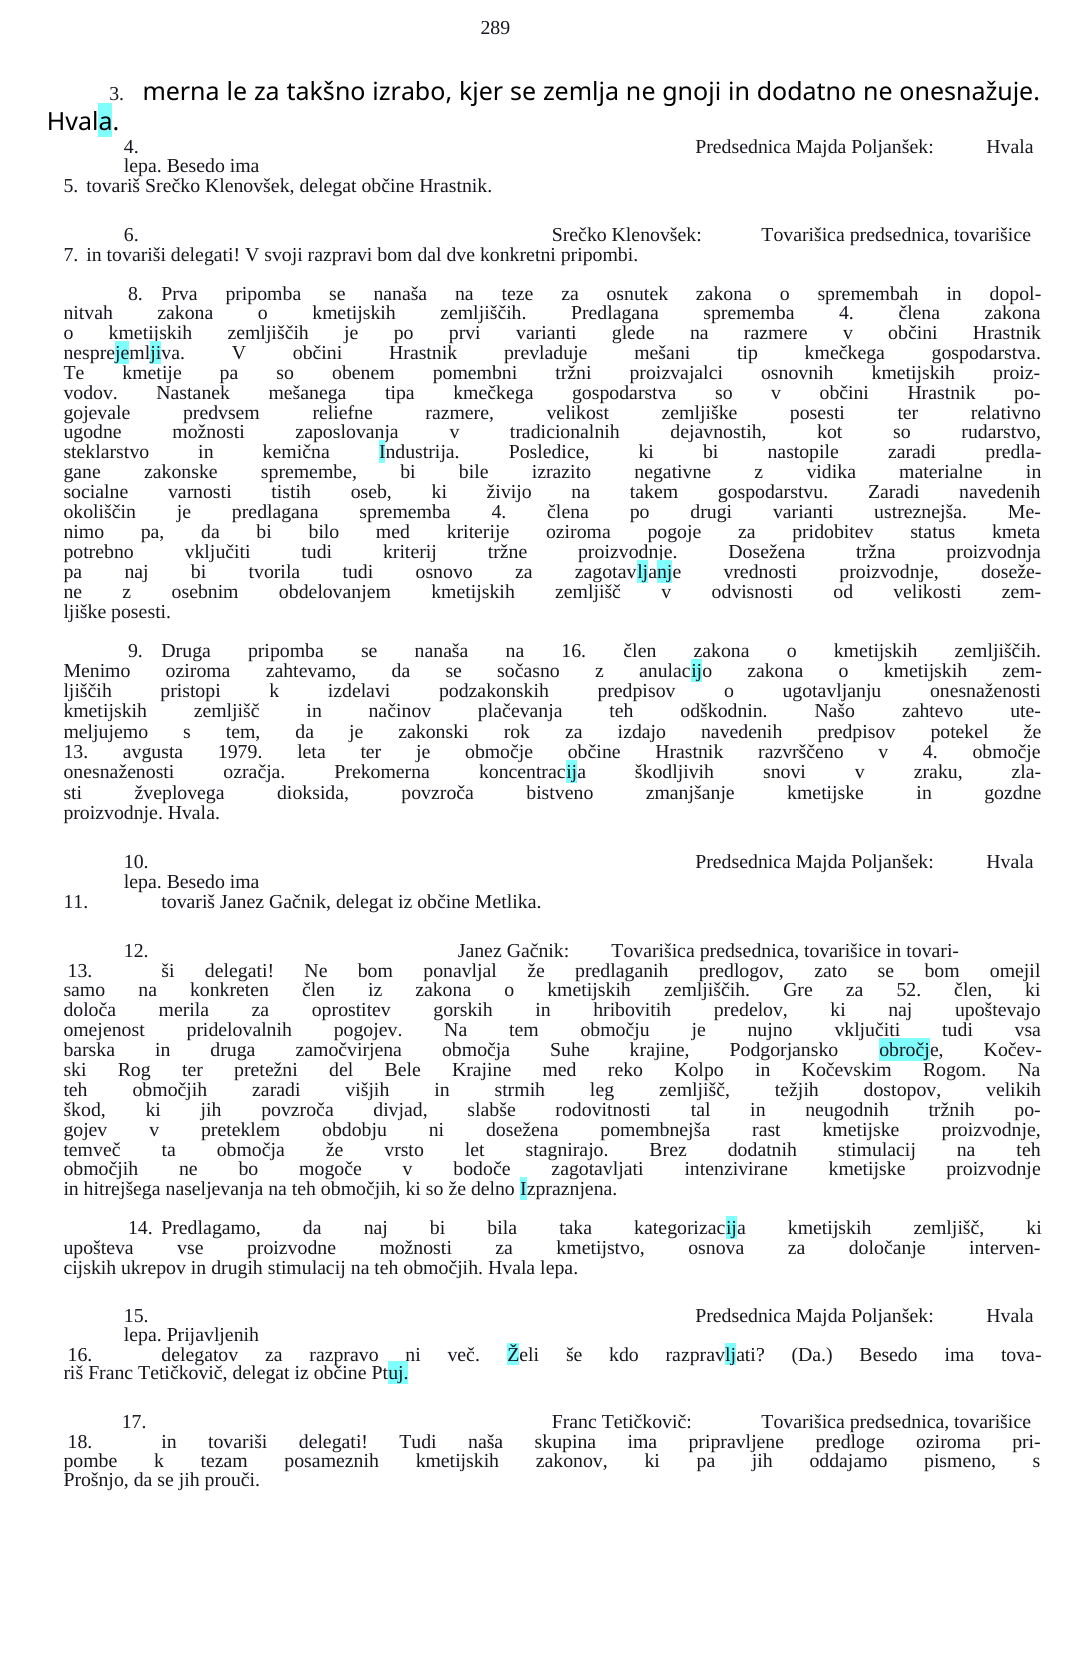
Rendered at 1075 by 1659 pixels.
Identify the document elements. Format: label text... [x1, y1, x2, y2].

text Druga pripomba se nanaša na 16. člen zakona o kmetijskih zemljiščih. Menimo oziroma zahtevamo, da se sočasno z anulacijo zakona o kmetijskih zem- ljiščih pristopi k izdelavi podzakonskih predpisov o ugotavljanju onesnaženosti kmetijskih zemljišč in načinov plačevanja teh odškodnin. Našo zahtevo ute- meljujemo s tem, da je zakonski rok za izdajo navedenih predpisov potekel že 13. avgusta 1979. leta ter je območje občine Hrastnik razvrščeno v 4. območje onesnaženosti ozračja. Prekomerna koncentracija škodljivih snovi v zraku, zla- sti žveplovega dioksida, povzroča bistveno zmanjšanje kmetijske in gozdne proizvodnje. Hvala. [63, 641, 1042, 824]
text in tovariši delegati! Tudi naša skupina ima pripravljene predloge oziroma pri- pombe k tezam posameznih kmetijskih zakonov, ki pa jih oddajamo pismeno, s Prošnjo, da se jih prouči. [63, 1433, 1042, 1491]
text Predsednica Majda Poljanšek: Hvala lepa. Prijavljenih [124, 1308, 1042, 1346]
text tovariš Janez Gačnik, delegat iz občine Metlika. [11, 893, 1042, 912]
text Franc Tetičkovič: Tovarišica predsednica, tovarišice [122, 1413, 1042, 1433]
text delegatov za razpravo ni več. Želi še kdo razpravljati? (Da.) Besedo ima tova- riš Franc Tetičkovič, delegat iz občine Ptuj. [63, 1346, 1042, 1384]
text tovariš Srečko Klenovšek, delegat občine Hrastnik. [11, 177, 1042, 197]
text Predlagamo, da naj bi bila taka kategorizacija kmetijskih zemljišč, ki upošteva vse proizvodne možnosti za kmetijstvo, osnova za določanje interven- cijskih ukrepov in drugih stimulacij na teh območjih. Hvala lepa. [63, 1219, 1042, 1278]
text Predsednica Majda Poljanšek: Hvala lepa. Besedo ima [124, 137, 1042, 177]
text Prva pripomba se nanaša na teze za osnutek zakona o spremembah in dopol- nitvah zakona o kmetijskih zemljiščih. Predlagana sprememba 4. člena zakona o kmetijskih zemljiščih je po prvi varianti glede na razmere v občini Hrastnik nesprejemljiva. V občini Hrastnik prevladuje mešani tip kmečkega gospodarstva. Te kmetije pa so obenem pomembni tržni proizvajalci osnovnih kmetijskih proiz- vodov. Nastanek mešanega tipa kmečkega gospodarstva so v občini Hrastnik po- gojevale predvsem reliefne razmere, velikost zemljiške posesti ter relativno ugodne možnosti zaposlovanja v tradicionalnih dejavnostih, kot so rudarstvo, steklarstvo in kemična Industrija. Posledice, ki bi nastopile zaradi predla- gane zakonske spremembe, bi bile izrazito negativne z vidika materialne in socialne varnosti tistih oseb, ki živijo na takem gospodarstvu. Zaradi navedenih okoliščin je predlagana sprememba 4. člena po drugi varianti ustreznejša. Me- nimo pa, da bi bilo med kriterije oziroma pogoje za pridobitev status kmeta potrebno vključiti tudi kriterij tržne proizvodnje. Dosežena tržna proizvodnja pa naj bi tvorila tudi osnovo za zagotavljanje vrednosti proizvodnje, doseže- ne z osebnim obdelovanjem kmetijskih zemljišč v odvisnosti od velikosti zem- ljiške posesti. [63, 284, 1042, 622]
text Predsednica Majda Poljanšek: Hvala lepa. Besedo ima [124, 853, 1042, 893]
text Srečko Klenovšek: Tovarišica predsednica, tovarišice [124, 226, 1042, 246]
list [47, 77, 1042, 137]
text in tovariši delegati! V svoji razpravi bom dal dve konkretni pripombi. [11, 246, 1042, 266]
text ši delegati! Ne bom ponavljal že predlaganih predlogov, zato se bom omejil samo na konkreten člen iz zakona o kmetijskih zemljiščih. Gre za 52. člen, ki določa merila za oprostitev gorskih in hribovitih predelov, ki naj upoštevajo omejenost pridelovalnih pogojev. Na tem območju je nujno vključiti tudi vsa barska in druga zamočvirjena območja Suhe krajine, Podgorjansko obročje, Kočev- ski Rog ter pretežni del Bele Krajine med reko Kolpo in Kočevskim Rogom. Na teh območjih zaradi višjih in strmih leg zemljišč, težjih dostopov, velikih škod, ki jih povzroča divjad, slabše rodovitnosti tal in neugodnih tržnih po- gojev v preteklem obdobju ni dosežena pomembnejša rast kmetijske proizvodnje, temveč ta območja že vrsto let stagnirajo. Brez dodatnih stimulacij na teh območjih ne bo mogoče v bodoče zagotavljati intenzivirane kmetijske proizvodnje in hitrejšega naseljevanja na teh območjih, ki so že delno Izpraznjena. [63, 961, 1042, 1200]
text Janez Gačnik: Tovarišica predsednica, tovarišice in tovari- [124, 942, 1042, 961]
